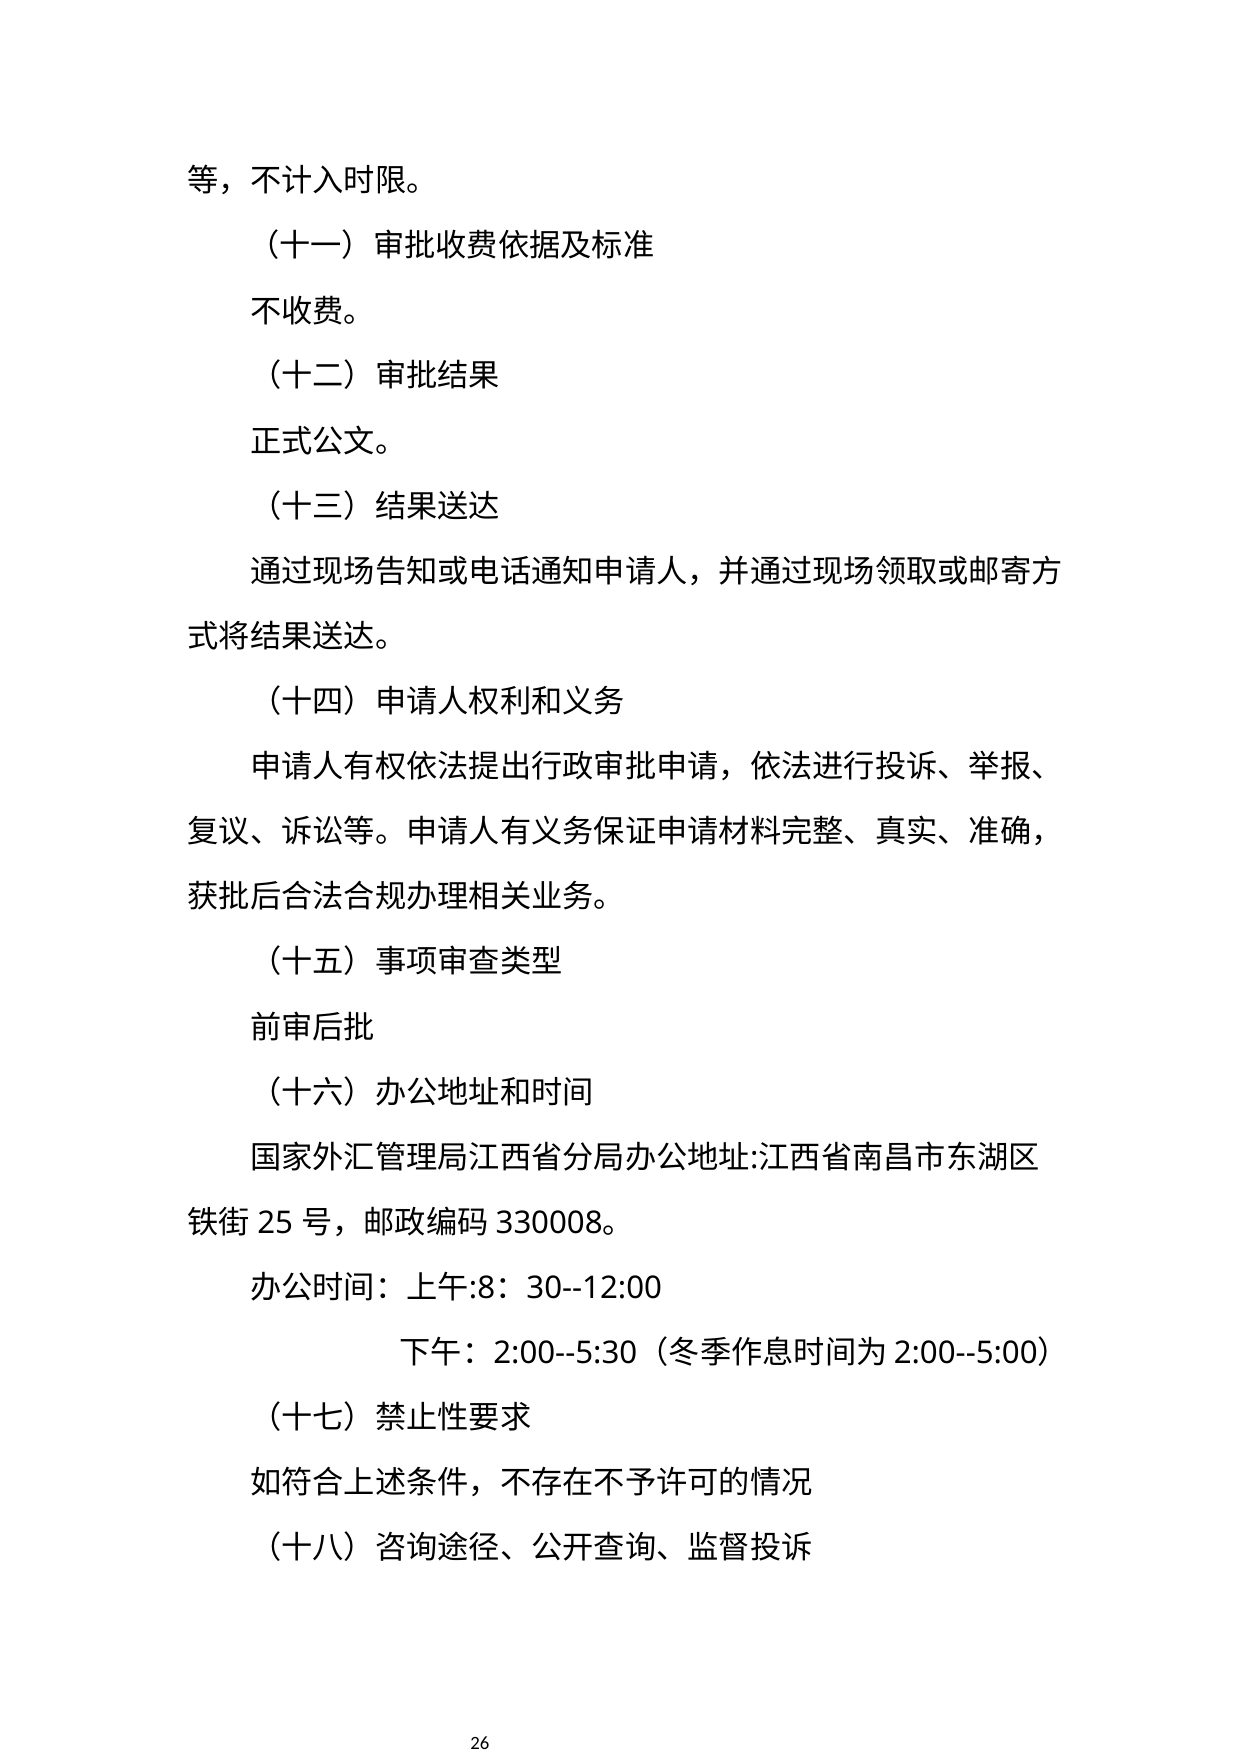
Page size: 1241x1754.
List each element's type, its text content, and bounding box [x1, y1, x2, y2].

text 申请人有权依法提出行政审批申请，依法进行投诉、举报、 [250, 749, 1090, 785]
text 铁街 25 号，邮政编码 330008。 [187, 1205, 1090, 1241]
text 式将结果送达。 [187, 619, 1090, 655]
text （十三）结果送达 [250, 488, 1090, 524]
text 等，不计入时限。 [187, 163, 1090, 199]
text （十七）禁止性要求 [250, 1400, 1090, 1436]
text 正式公文。 [250, 424, 1090, 459]
text （十八）咨询途径、公开查询、监督投诉 [250, 1530, 1090, 1566]
text 如符合上述条件，不存在不予许可的情况 [250, 1465, 1090, 1501]
text （十一）审批收费依据及标准 [248, 228, 1090, 264]
text （十二）审批结果 [250, 358, 1090, 394]
text 复议、诉讼等。申请人有义务保证申请材料完整、真实、准确， [187, 814, 1090, 850]
text 通过现场告知或电话通知申请人，并通过现场领取或邮寄方 [250, 554, 1090, 589]
text 前审后批 [250, 1009, 1090, 1045]
text （十四）申请人权利和义务 [250, 684, 1090, 719]
text （十五）事项审查类型 [250, 944, 1090, 980]
text （十六）办公地址和时间 [250, 1074, 1090, 1110]
text 办公时间：上午:8：30--12:00 [250, 1270, 1090, 1306]
text 国家外汇管理局江西省分局办公地址:江西省南昌市东湖区 [250, 1140, 1090, 1176]
text 下午：2:00--5:30（冬季作息时间为2:00--5:00） [150, 1335, 1069, 1371]
text 不收费。 [250, 293, 1090, 329]
text 获批后合法合规办理相关业务。 [187, 879, 1090, 915]
